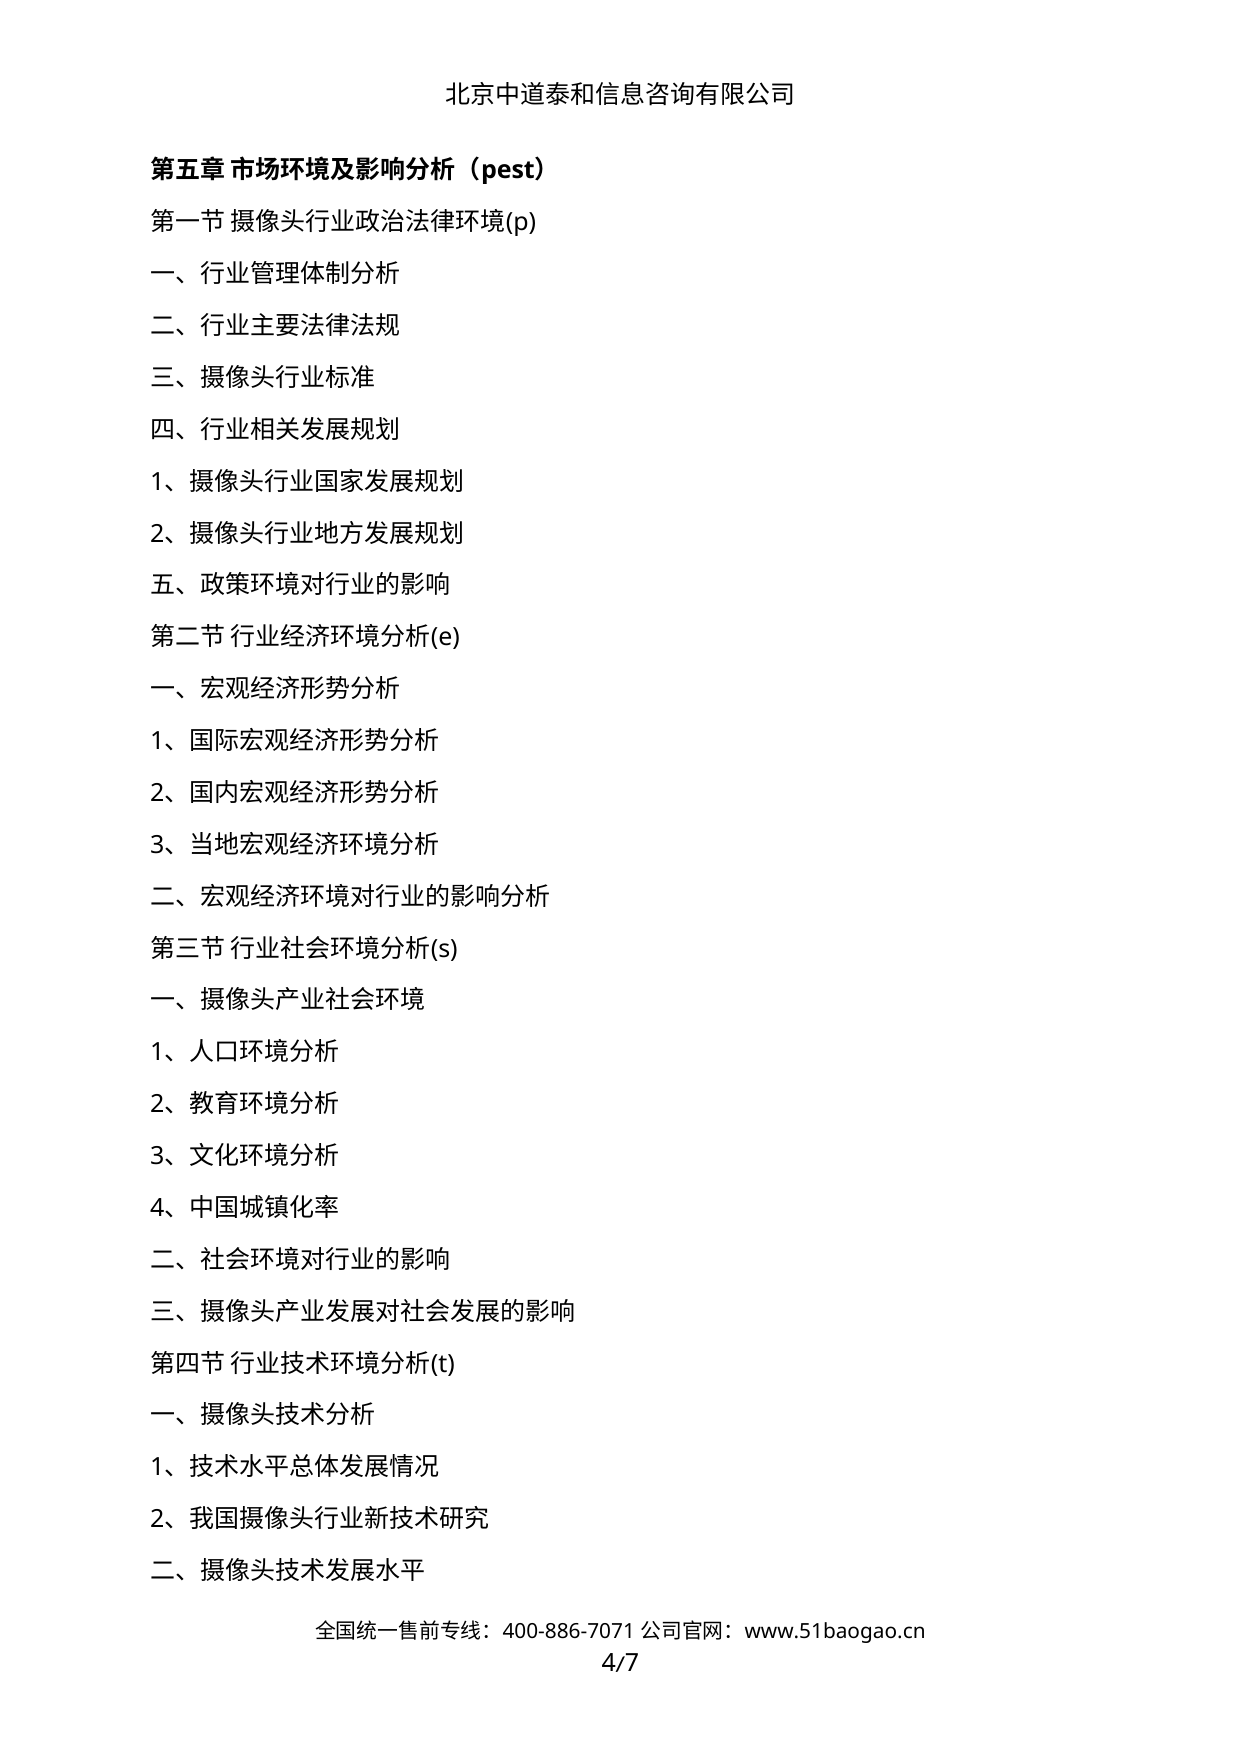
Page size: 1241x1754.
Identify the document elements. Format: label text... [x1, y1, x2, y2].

text 第五章 市场环境及影响分析（pest） [150, 150, 1090, 186]
text 三、摄像头行业标准 [150, 357, 1090, 394]
text 第三节 行业社会环境分析(s) [150, 928, 1090, 964]
text 二、宏观经济环境对行业的影响分析 [150, 876, 1090, 912]
text 3、当地宏观经济环境分析 [150, 824, 1090, 861]
text 2、教育环境分析 [150, 1084, 1090, 1120]
text 一、摄像头技术分析 [150, 1395, 1090, 1431]
text 二、社会环境对行业的影响 [150, 1239, 1090, 1276]
text 4、中国城镇化率 [150, 1187, 1090, 1224]
text 1、摄像头行业国家发展规划 [150, 461, 1090, 497]
text 三、摄像头产业发展对社会发展的影响 [150, 1291, 1090, 1327]
text 二、行业主要法律法规 [150, 306, 1090, 342]
text 一、行业管理体制分析 [150, 254, 1090, 290]
text 3、文化环境分析 [150, 1136, 1090, 1172]
text 1、国际宏观经济形势分析 [150, 721, 1090, 757]
text 第四节 行业技术环境分析(t) [150, 1343, 1090, 1379]
text 第二节 行业经济环境分析(e) [150, 617, 1090, 653]
text 1、技术水平总体发展情况 [150, 1447, 1090, 1483]
text 1、人口环境分析 [150, 1032, 1090, 1068]
text 2、国内宏观经济形势分析 [150, 772, 1090, 809]
text 五、政策环境对行业的影响 [150, 565, 1090, 601]
text 第一节 摄像头行业政治法律环境(p) [150, 202, 1090, 238]
text 一、宏观经济形势分析 [150, 669, 1090, 705]
text 2、我国摄像头行业新技术研究 [150, 1499, 1090, 1535]
text 二、摄像头技术发展水平 [150, 1551, 1090, 1587]
text 2、摄像头行业地方发展规划 [150, 513, 1090, 549]
text 一、摄像头产业社会环境 [150, 980, 1090, 1016]
text 四、行业相关发展规划 [150, 409, 1090, 446]
